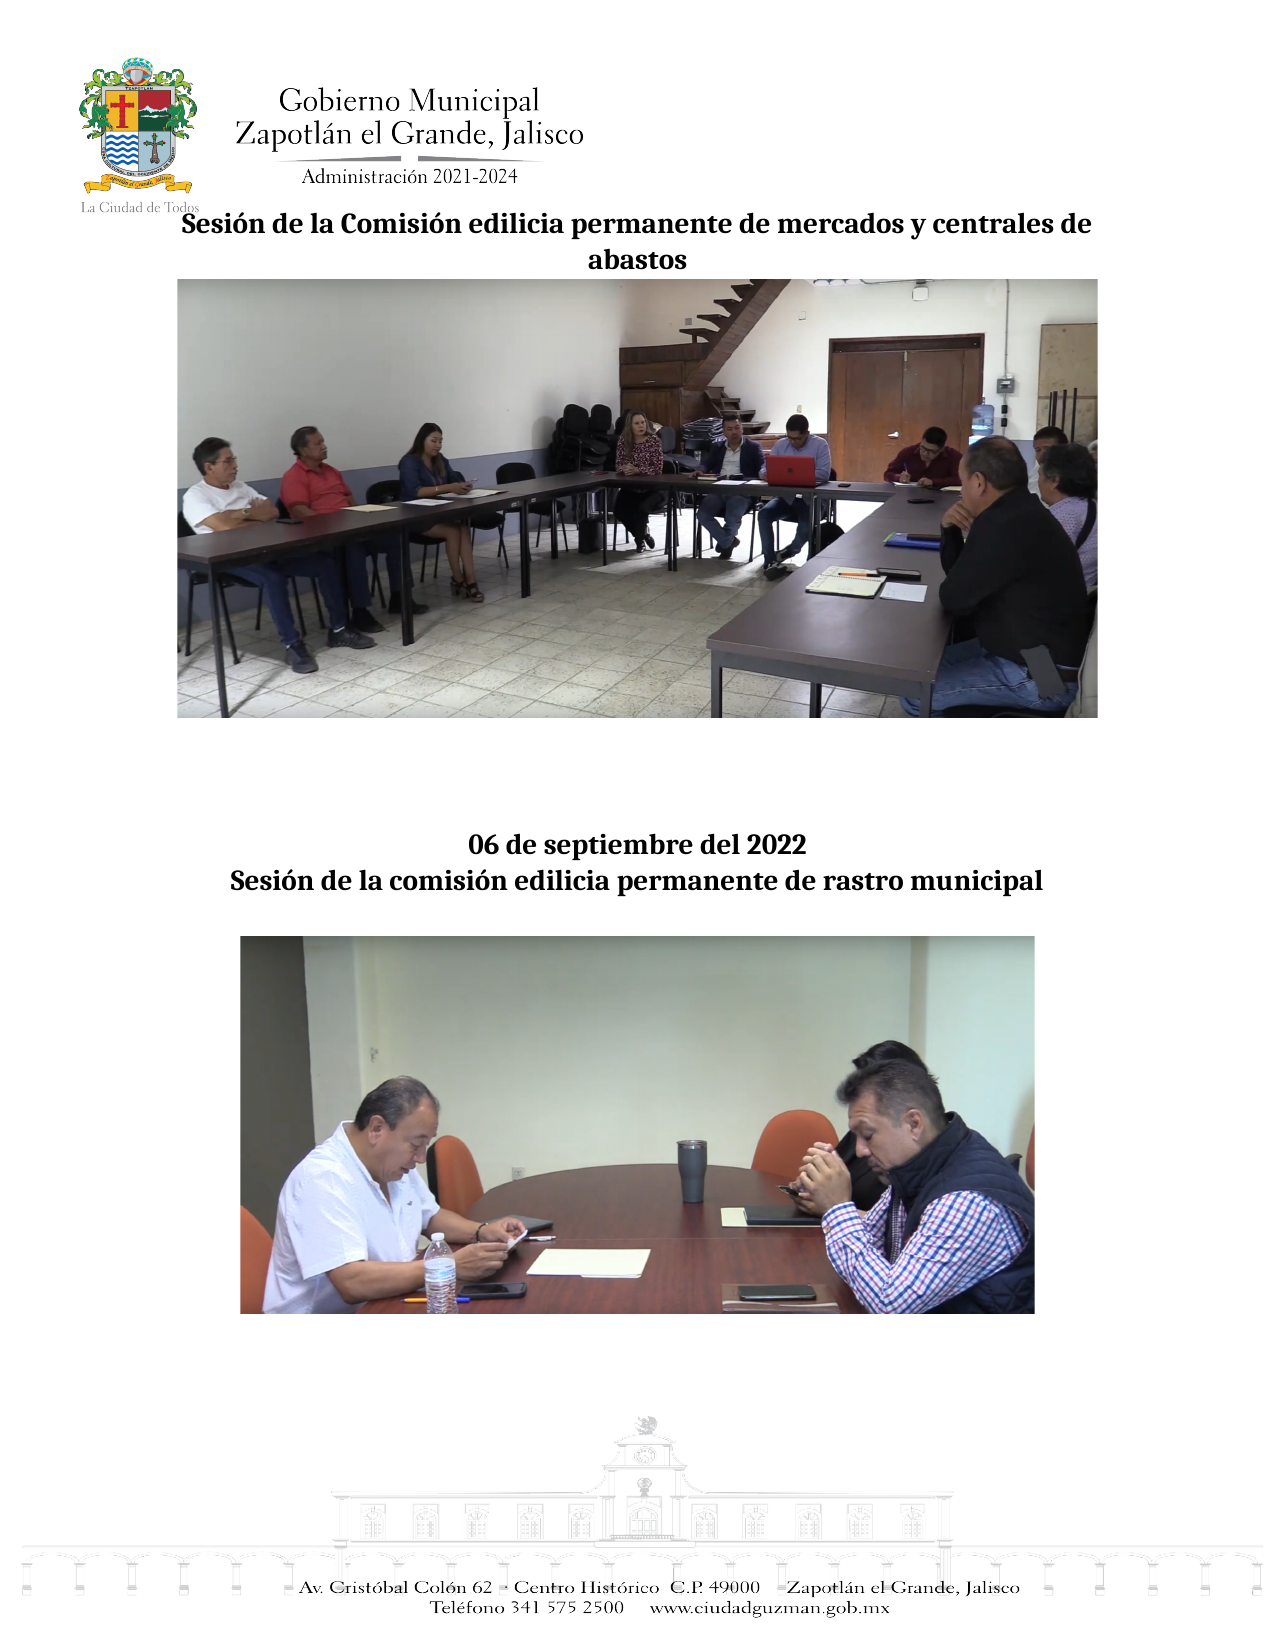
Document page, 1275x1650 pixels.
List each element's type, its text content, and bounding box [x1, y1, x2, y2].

picture [177, 279, 1098, 718]
text 06 de septiembre del 2022 [177, 828, 1098, 862]
picture [240, 936, 1035, 1314]
text Sesión de la Comisión edilicia permanente de mercados y centrales de abastos [177, 207, 1098, 276]
picture [8, 1400, 1275, 1632]
text Sesión de la comisión edilicia permanente de rastro municipal [177, 864, 1098, 898]
picture [0, 10, 1275, 267]
